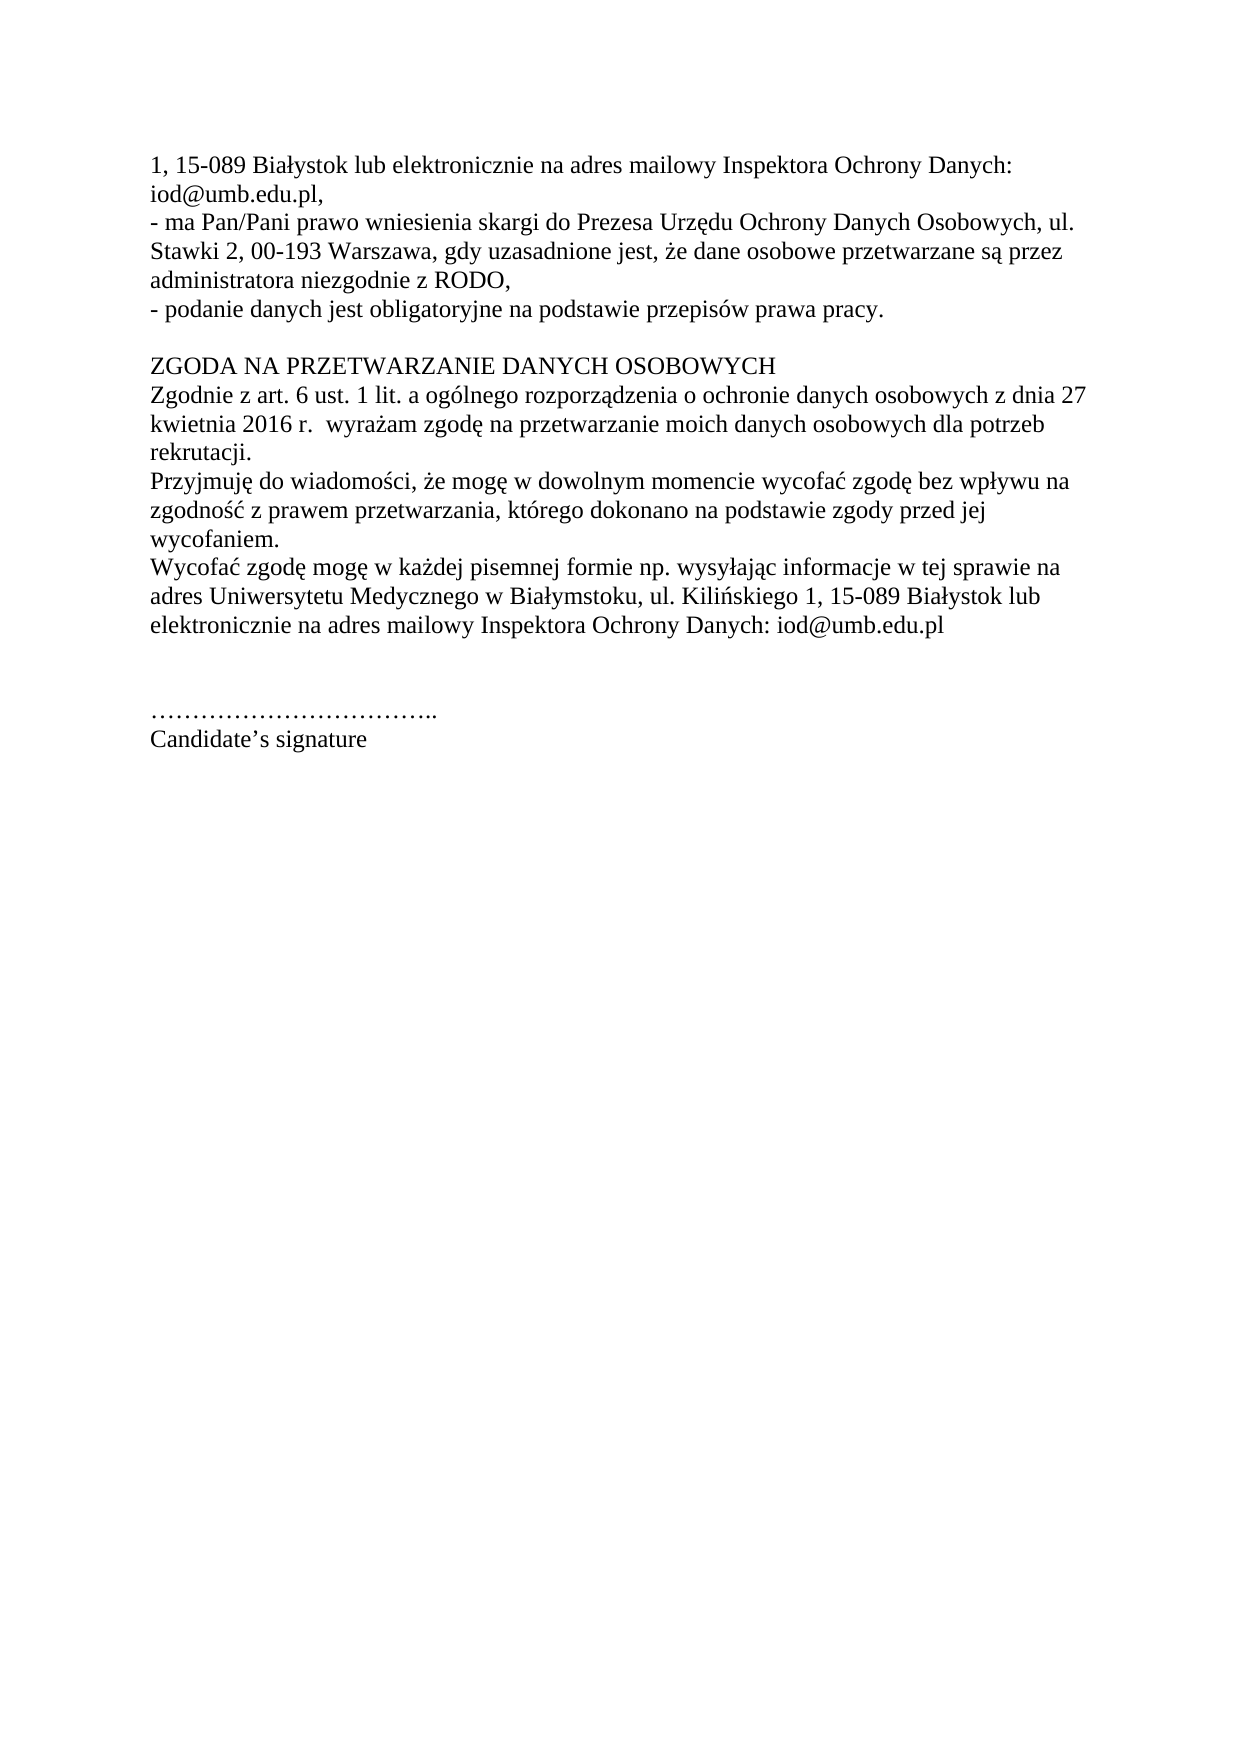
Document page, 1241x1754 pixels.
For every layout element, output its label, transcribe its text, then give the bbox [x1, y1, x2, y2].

text - ma Pan/Pani prawo wniesienia skargi do Prezesa Urzędu Ochrony Danych Osobowych, ul. Stawki 2, 00-193 Warszawa, gdy uzasadnione jest, że dane osobowe przetwarzane są przez administratora niezgodnie z RODO, [150, 207, 1090, 294]
text ZGODA NA PRZETWARZANIE DANYCH OSOBOWYCH [150, 351, 1090, 380]
text Wycofać zgodę mogę w każdej pisemnej formie np. wysyłając informacje w tej sprawie na adres Uniwersytetu Medycznego w Białymstoku, ul. Kilińskiego 1, 15-089 Białystok lub elektronicznie na adres mailowy Inspektora Ochrony Danych: iod@umb.edu.pl [150, 552, 1090, 639]
text Candidate’s signature [150, 724, 1090, 753]
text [150, 150, 1090, 207]
text …………………………….. [150, 696, 1090, 724]
text Zgodnie z art. 6 ust. 1 lit. a ogólnego rozporządzenia o ochronie danych osobowych z dnia 27 kwietnia 2016 r. wyrażam zgodę na przetwarzanie moich danych osobowych dla potrzeb rekrutacji. [150, 380, 1090, 466]
text Przyjmuję do wiadomości, że mogę w dowolnym momencie wycofać zgodę bez wpływu na zgodność z prawem przetwarzania, którego dokonano na podstawie zgody przed jej wycofaniem. [150, 466, 1090, 552]
text - podanie danych jest obligatoryjne na podstawie przepisów prawa pracy. [150, 294, 1090, 322]
